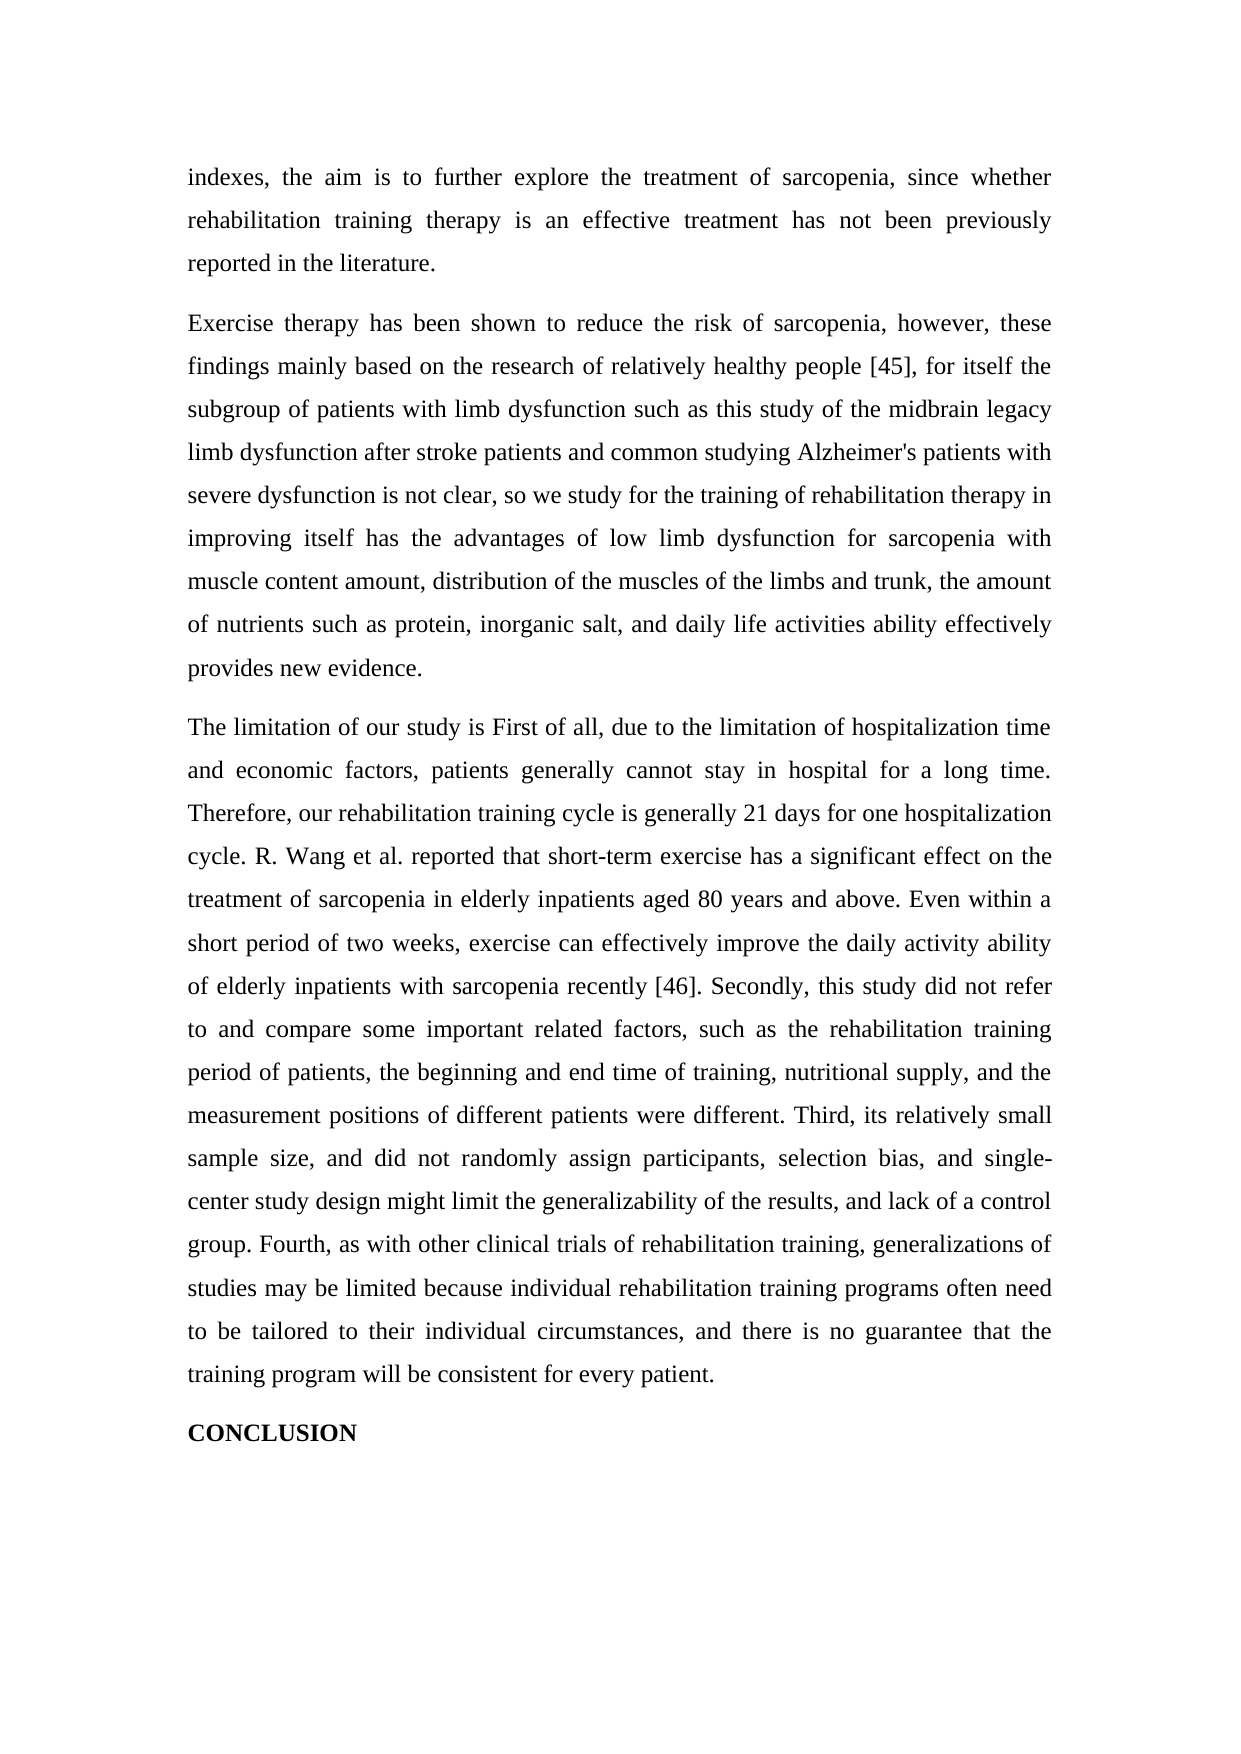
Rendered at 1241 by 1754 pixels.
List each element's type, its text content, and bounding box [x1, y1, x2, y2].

text The limitation of our study is First of all, due to the limitation of hospitalization time and economic factors, patients generally cannot stay in hospital for a long time. Therefore, our rehabilitation training cycle is generally 21 days for one hospitalization cycle. R. Wang et al. reported that short-term exercise has a significant effect on the treatment of sarcopenia in elderly inpatients aged 80 years and above. Even within a short period of two weeks, exercise can effectively improve the daily activity ability of elderly inpatients with sarcopenia recently [46]. Secondly, this study did not refer to and compare some important related factors, such as the rehabilitation training period of patients, the beginning and end time of training, nutritional supply, and the measurement positions of different patients were different. Third, its relatively small sample size, and did not randomly assign participants, selection bias, and single-center study design might limit the generalizability of the results, and lack of a control group. Fourth, as with other clinical trials of rehabilitation training, generalizations of studies may be limited because individual rehabilitation training programs often need to be tailored to their individual circumstances, and there is no guarantee that the training program will be consistent for every patient. [187, 712, 1053, 1388]
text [187, 162, 1053, 277]
text Exercise therapy has been shown to reduce the risk of sarcopenia, however, these findings mainly based on the research of relatively healthy people [45], for itself the subgroup of patients with limb dysfunction such as this study of the midbrain legacy limb dysfunction after stroke patients and common studying Alzheimer's patients with severe dysfunction is not clear, so we study for the training of rehabilitation therapy in improving itself has the advantages of low limb dysfunction for sarcopenia with muscle content amount, distribution of the muscles of the limbs and trunk, the amount of nutrients such as protein, inorganic salt, and daily life activities ability effectively provides new evidence. [187, 308, 1053, 681]
text CONCLUSION [187, 1418, 1053, 1447]
